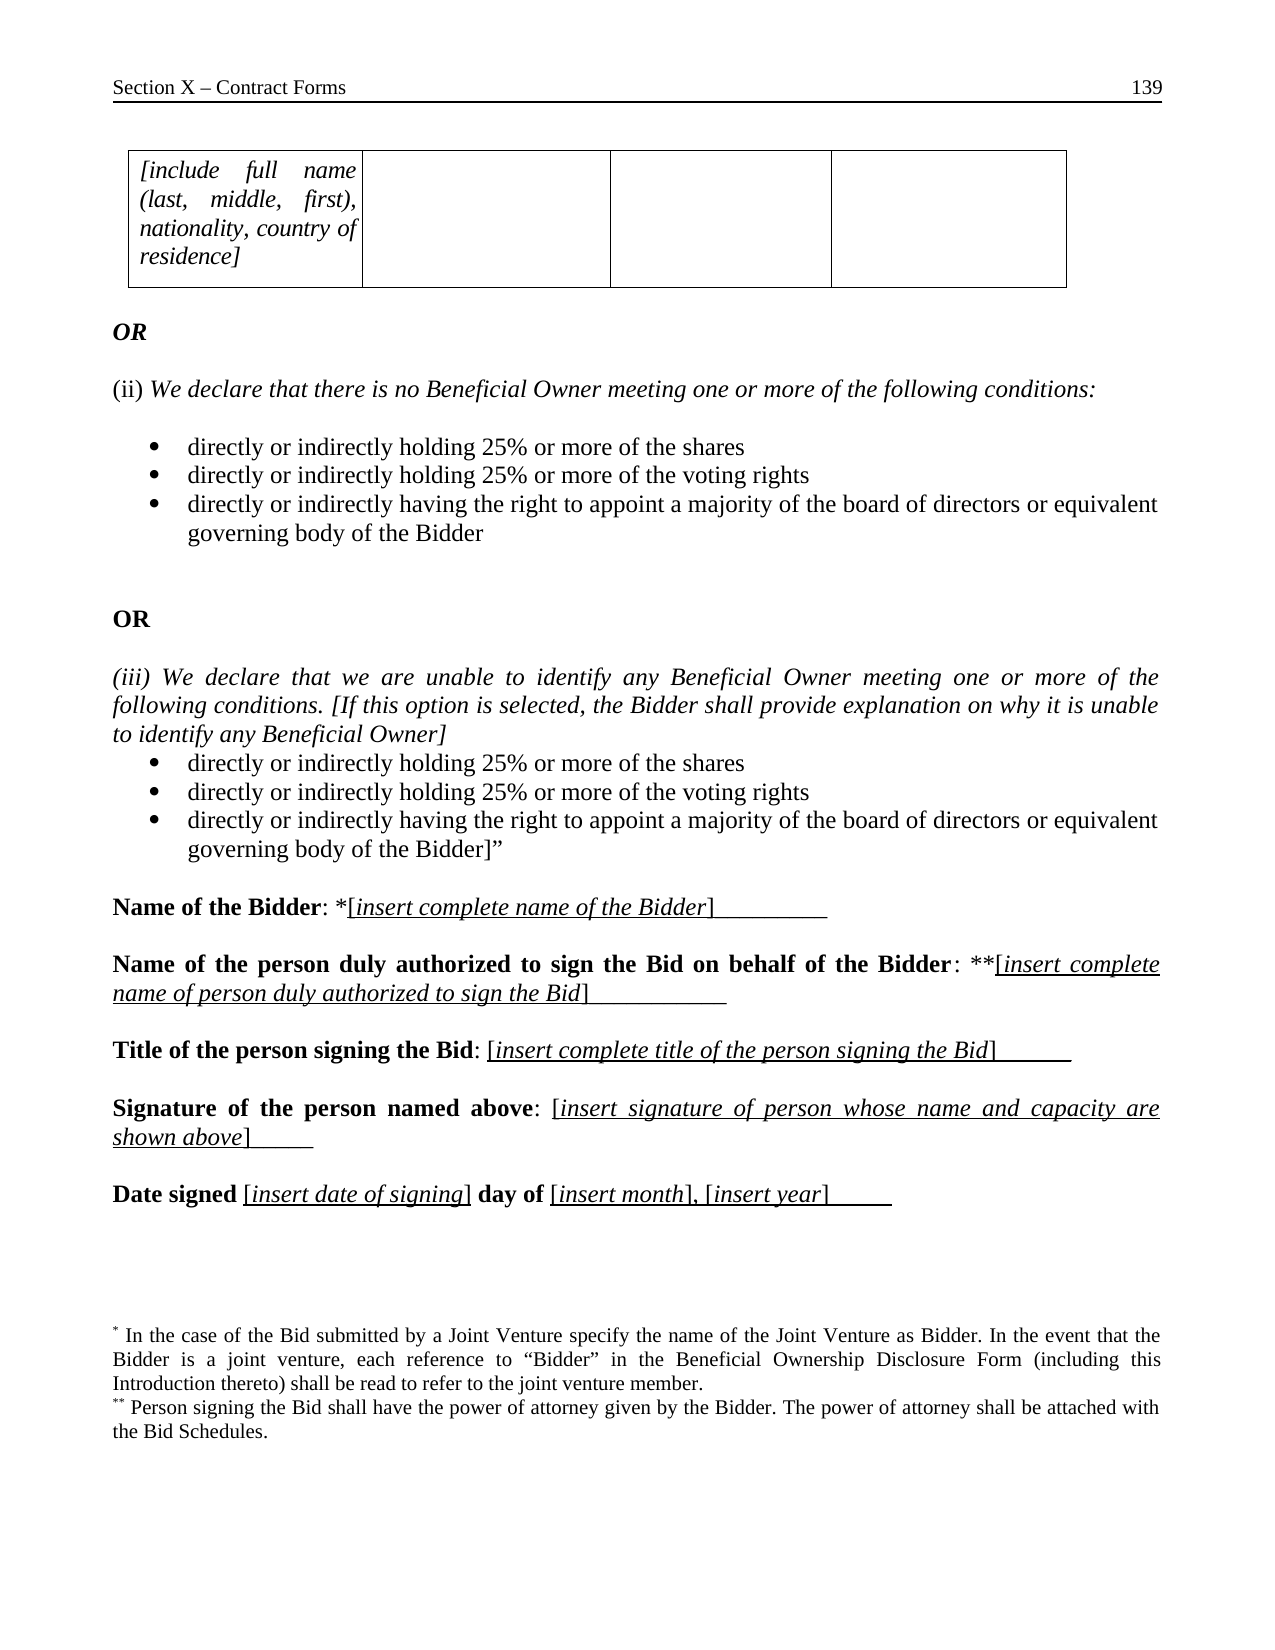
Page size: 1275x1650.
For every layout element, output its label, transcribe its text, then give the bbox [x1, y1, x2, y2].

table_cell [363, 151, 610, 287]
list directly or indirectly having the right to appoint a majority of the board of directors or equivalent governing body of the Bidder]” [150, 805, 1162, 863]
text Date signed [insert date of signing] day of [insert month], [insert year]_____ [112, 1179, 1162, 1208]
text Name of the person duly authorized to sign the Bid on behalf of the Bidder: **[insert complete name of person duly authorized to sign the Bid]___________ [112, 949, 1162, 1007]
list directly or indirectly holding 25% or more of the shares [150, 432, 1162, 460]
text OR [112, 604, 1162, 633]
text (ii) We declare that there is no Beneficial Owner meeting one or more of the following conditions: [112, 374, 1162, 403]
text ** Person signing the Bid shall have the power of attorney given by the Bidder. The power of attorney shall be attached with the Bid Schedules. [112, 1395, 1162, 1443]
list directly or indirectly holding 25% or more of the shares [150, 748, 1162, 777]
text * In the case of the Bid submitted by a Joint Venture specify the name of the Joint Venture as Bidder. In the event that the Bidder is a joint venture, each reference to “Bidder” in the Beneficial Ownership Disclosure Form (including this Introduction thereto) shall be read to refer to the joint venture member. [112, 1323, 1162, 1395]
text Name of the Bidder: *[insert complete name of the Bidder]_________ [112, 892, 1162, 920]
text Signature of the person named above: [insert signature of person whose name and capacity are shown above]_____ [112, 1093, 1162, 1150]
table_cell [include full name (last, middle, first), nationality, country of residence] [129, 151, 362, 287]
list directly or indirectly holding 25% or more of the voting rights [150, 460, 1162, 489]
text (iii) We declare that we are unable to identify any Beneficial Owner meeting one or more of the following conditions. [If this option is selected, the Bidder shall provide explanation on why it is unable to identify any Beneficial Owner] [112, 662, 1162, 748]
table_cell [832, 151, 1066, 287]
text Title of the person signing the Bid: [insert complete title of the person signing the Bid]______ [112, 1035, 1162, 1064]
table_cell [611, 151, 831, 287]
list directly or indirectly having the right to appoint a majority of the board of directors or equivalent governing body of the Bidder [150, 489, 1162, 547]
text OR [112, 317, 1162, 345]
list directly or indirectly holding 25% or more of the voting rights [150, 777, 1162, 805]
